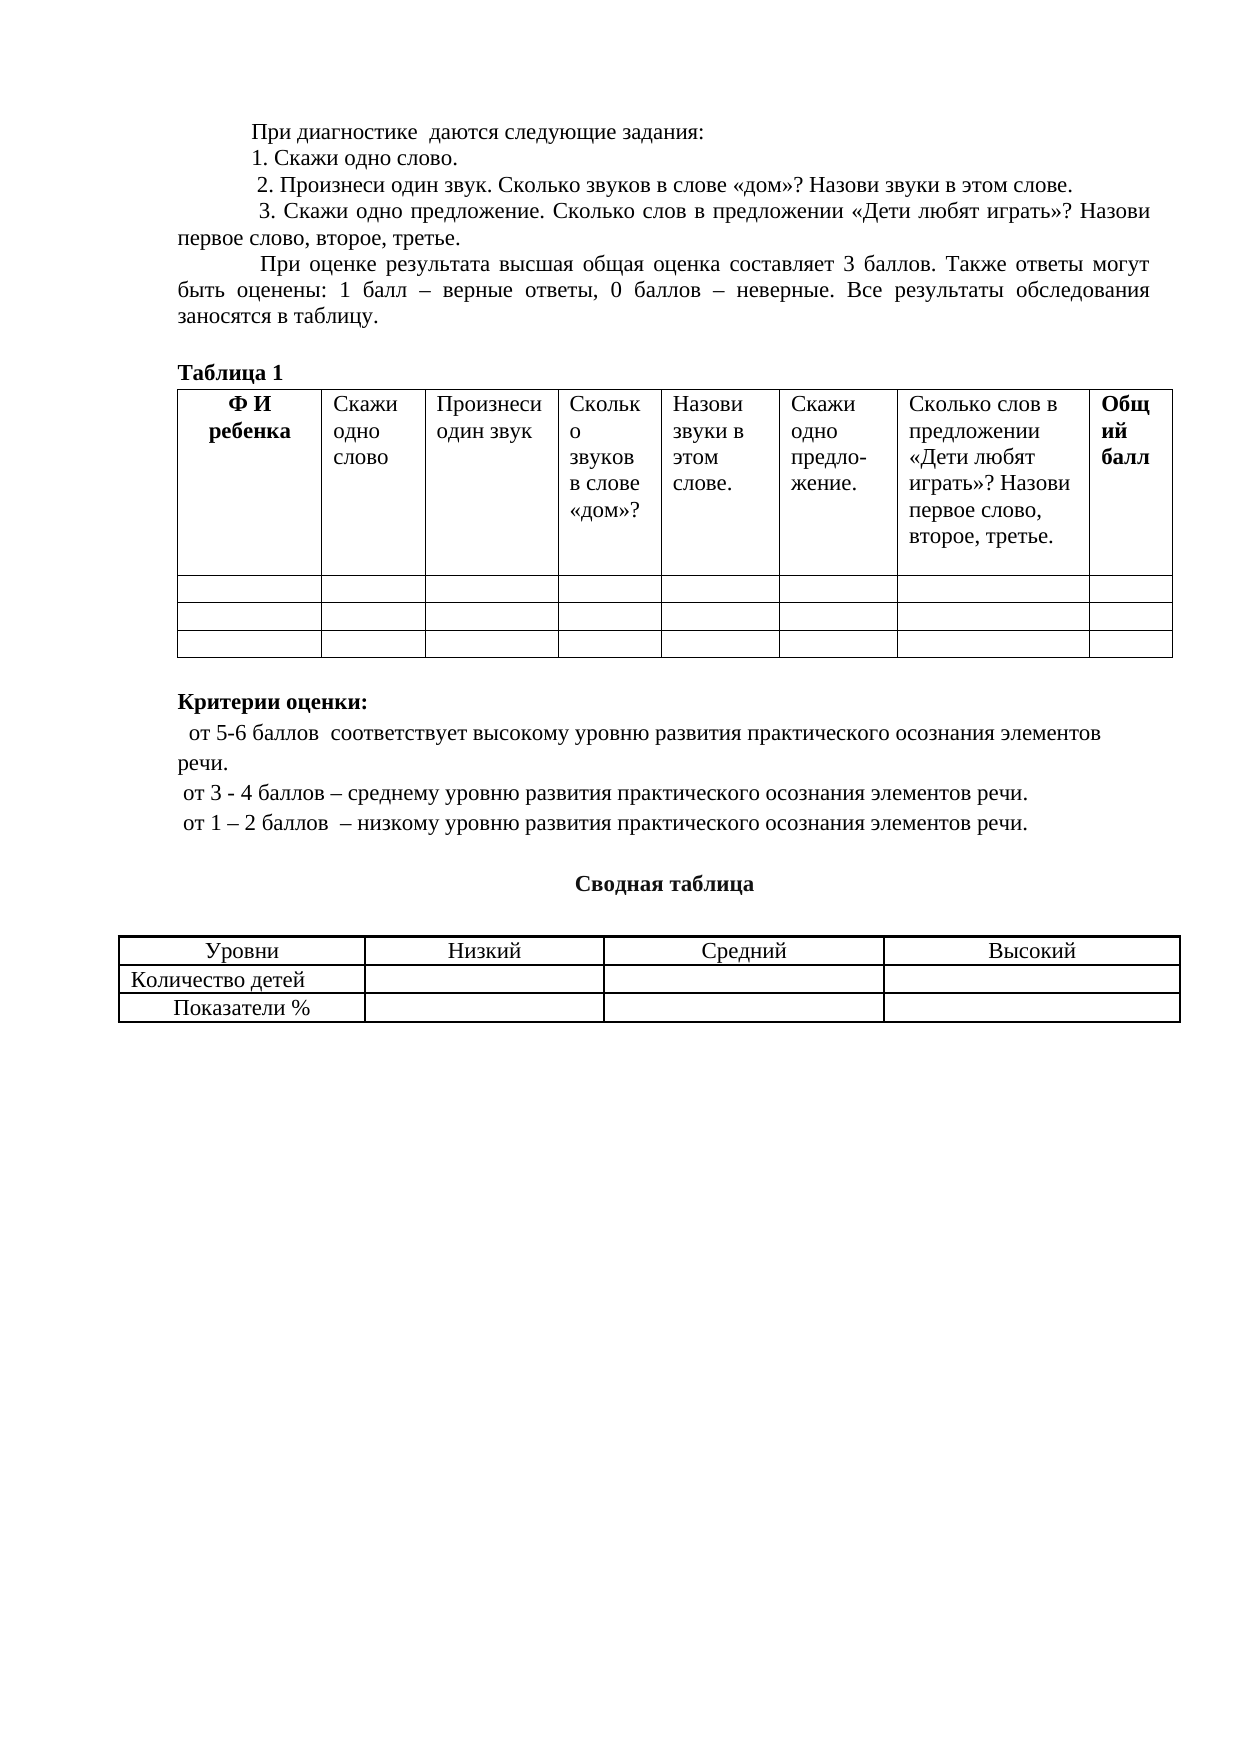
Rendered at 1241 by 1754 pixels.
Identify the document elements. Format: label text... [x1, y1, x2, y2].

table_cell [1090, 631, 1172, 657]
table_cell Показатели % [120, 994, 364, 1021]
text от 1 – 2 баллов – низкому уровню развития практического осознания элементов речи. [177, 809, 1152, 836]
table_cell [898, 631, 1089, 657]
table_cell [178, 603, 321, 630]
text 1. Скажи одно слово. [177, 144, 1152, 171]
table_header Низкий [366, 938, 603, 964]
table_cell [780, 631, 897, 657]
table_cell [426, 631, 558, 657]
table_header Ф И ребенка [178, 390, 321, 575]
table_cell Количество детей [120, 966, 364, 992]
table_cell [322, 631, 425, 657]
text При оценке результата высшая общая оценка составляет 3 баллов. Также ответы могут быть оценены: 1 балл – верные ответы, 0 баллов – неверные. Все результаты обследования заносятся в таблицу. [177, 250, 1152, 329]
table_cell [662, 631, 779, 657]
table_cell [662, 603, 779, 630]
table_cell [780, 603, 897, 630]
text 2. Произнеси один звук. Сколько звуков в слове «дом»? Назови звуки в этом слове. [177, 171, 1152, 197]
table_cell [1090, 576, 1172, 602]
text Критерии оценки: [177, 688, 1152, 715]
table_cell [426, 576, 558, 602]
table_header Произнеси один звук [426, 390, 558, 575]
text от 5-6 баллов соответствует высокому уровню развития практического осознания элементов речи. [177, 718, 1152, 775]
table_cell [605, 966, 883, 992]
table_header Средний [605, 938, 883, 964]
table_header Скажи одно предло- жение. [780, 390, 897, 575]
table_header Назови звуки в этом слове. [662, 390, 779, 575]
table_cell [322, 603, 425, 630]
table_cell [322, 576, 425, 602]
table_header Сколько слов в предложении «Дети любят играть»? Назови первое слово, второе, третье. [898, 390, 1089, 575]
table_cell [366, 966, 603, 992]
text Таблица 1 [177, 359, 1152, 386]
table_cell [559, 631, 661, 657]
text от 3 - 4 баллов – среднему уровню развития практического осознания элементов речи. [177, 779, 1152, 805]
table_cell [885, 966, 1179, 992]
table_cell [898, 576, 1089, 602]
table_cell [178, 576, 321, 602]
table_cell [1090, 603, 1172, 630]
text 3. Скажи одно предложение. Сколько слов в предложении «Дети любят играть»? Назови первое слово, второе, третье. [177, 197, 1152, 250]
text При диагностике даются следующие задания: [177, 118, 1152, 144]
table_header Уровни [120, 938, 364, 964]
table_cell [559, 603, 661, 630]
table_cell [559, 576, 661, 602]
table_cell [605, 994, 883, 1021]
table_header Высокий [885, 938, 1179, 964]
table_cell [662, 576, 779, 602]
table_header Скажи одно слово [322, 390, 425, 575]
table_cell [366, 994, 603, 1021]
table_cell [426, 603, 558, 630]
table_cell [885, 994, 1179, 1021]
text Сводная таблица [177, 869, 1152, 896]
table_header Общий балл [1090, 390, 1172, 575]
table_cell [898, 603, 1089, 630]
table_cell [780, 576, 897, 602]
table_header Сколько звуков в слове «дом»? [559, 390, 661, 575]
table_cell [178, 631, 321, 657]
